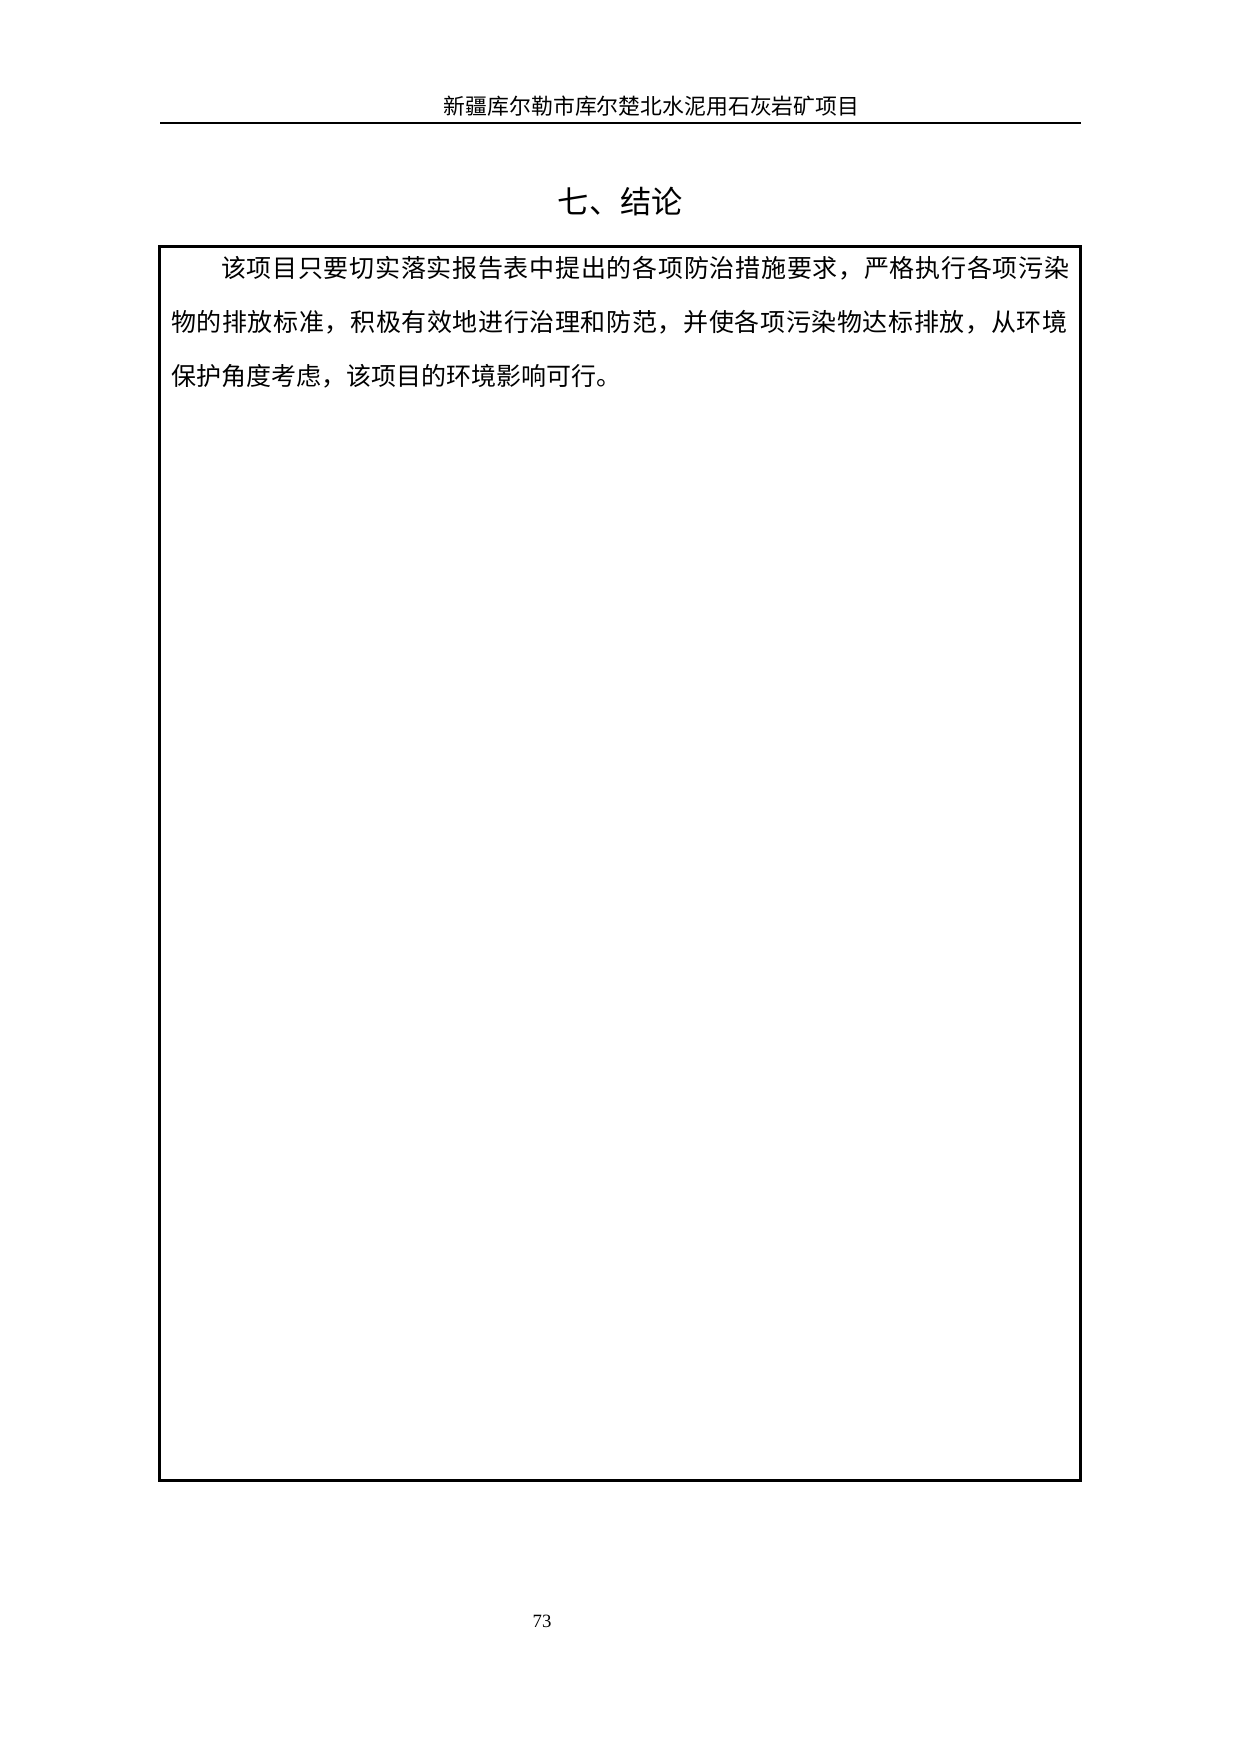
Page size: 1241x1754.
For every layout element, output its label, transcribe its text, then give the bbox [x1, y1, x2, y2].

table_header 该项目只要切实落实报告表中提出的各项防治措施要求，严格执行各项污染物的排放标准，积极有效地进行治理和防范，并使各项污染物达标排放，从环境保护角度考虑，该项目的环境影响可行。 [161, 248, 1079, 1479]
text 七、结论 [159, 177, 1081, 222]
